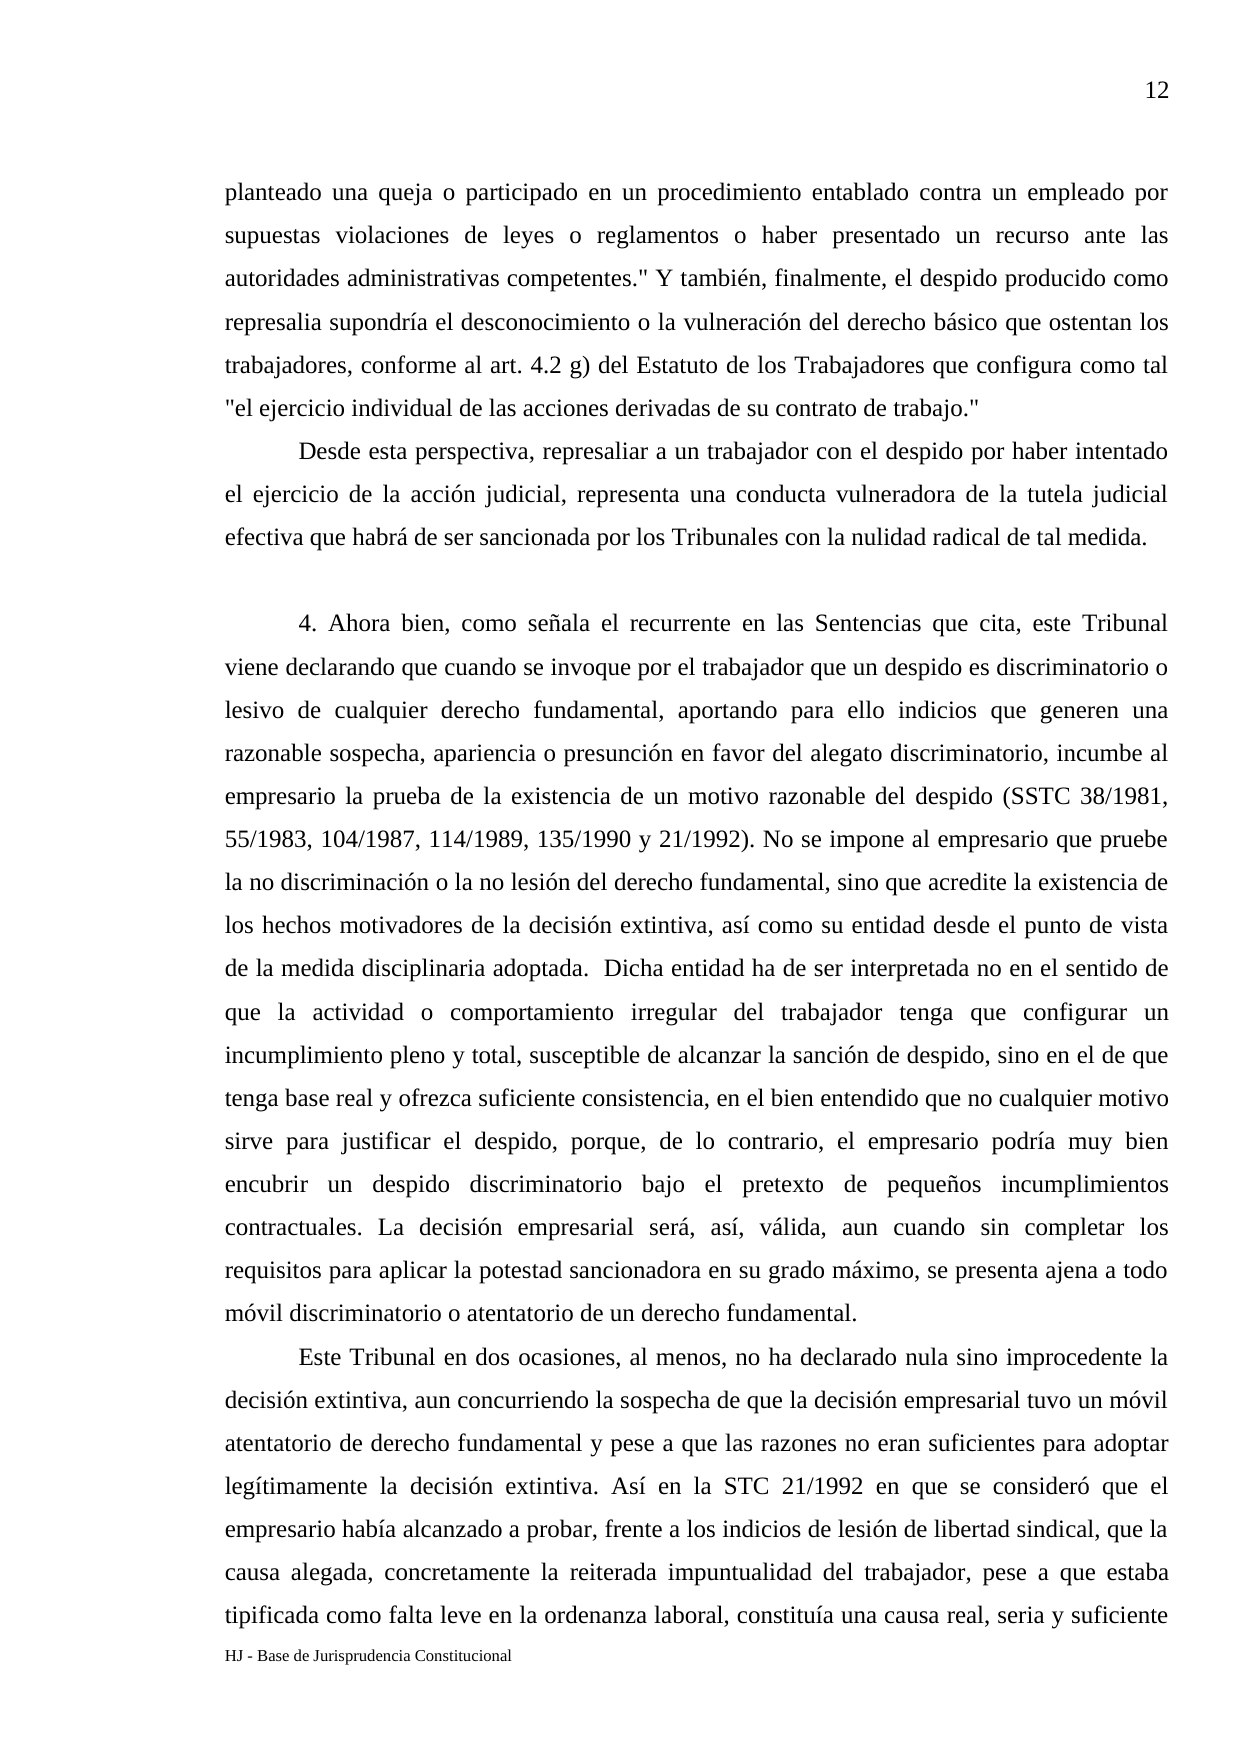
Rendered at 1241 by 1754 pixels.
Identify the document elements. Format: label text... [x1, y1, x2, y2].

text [224, 177, 1169, 422]
text Desde esta perspectiva, represaliar a un trabajador con el despido por haber intentado el ejercicio de la acción judicial, representa una conducta vulneradora de la tutela judicial efectiva que habrá de ser sancionada por los Tribunales con la nulidad radical de tal medida. [224, 436, 1169, 551]
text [224, 1342, 1169, 1629]
text 4. Ahora bien, como señala el recurrente en las Sentencias que cita, este Tribunal viene declarando que cuando se invoque por el trabajador que un despido es discriminatorio o lesivo de cualquier derecho fundamental, aportando para ello indicios que generen una razonable sospecha, apariencia o presunción en favor del alegato discriminatorio, incumbe al empresario la prueba de la existencia de un motivo razonable del despido (SSTC 38/1981, 55/1983, 104/1987, 114/1989, 135/1990 y 21/1992). No se impone al empresario que pruebe la no discriminación o la no lesión del derecho fundamental, sino que acredite la existencia de los hechos motivadores de la decisión extintiva, así como su entidad desde el punto de vista de la medida disciplinaria adoptada. Dicha entidad ha de ser interpretada no en el sentido de que la actividad o comportamiento irregular del trabajador tenga que configurar un incumplimiento pleno y total, susceptible de alcanzar la sanción de despido, sino en el de que tenga base real y ofrezca suficiente consistencia, en el bien entendido que no cualquier motivo sirve para justificar el despido, porque, de lo contrario, el empresario podría muy bien encubrir un despido discriminatorio bajo el pretexto de pequeños incumplimientos contractuales. La decisión empresarial será, así, válida, aun cuando sin completar los requisitos para aplicar la potestad sancionadora en su grado máximo, se presenta ajena a todo móvil discriminatorio o atentatorio de un derecho fundamental. [224, 608, 1169, 1327]
